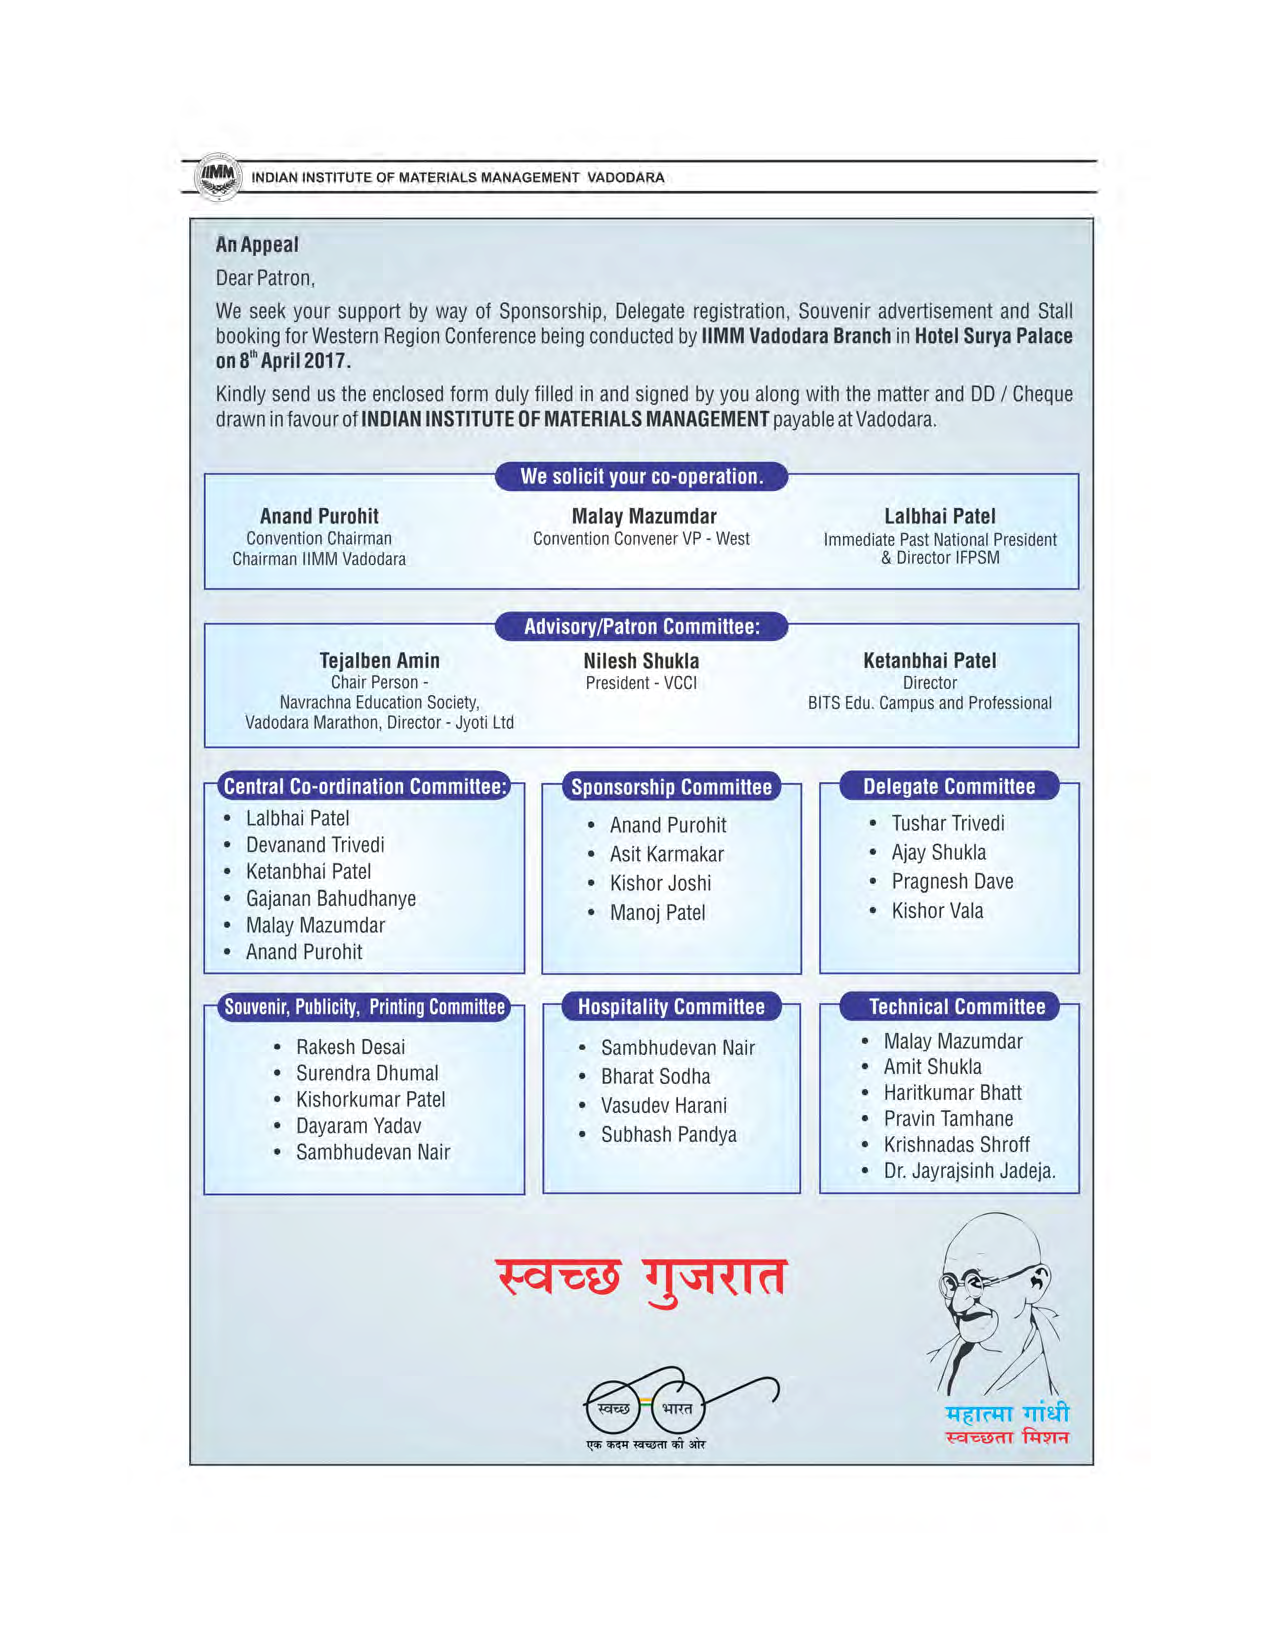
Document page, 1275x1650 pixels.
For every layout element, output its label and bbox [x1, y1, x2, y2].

picture [127, 82, 1153, 1533]
